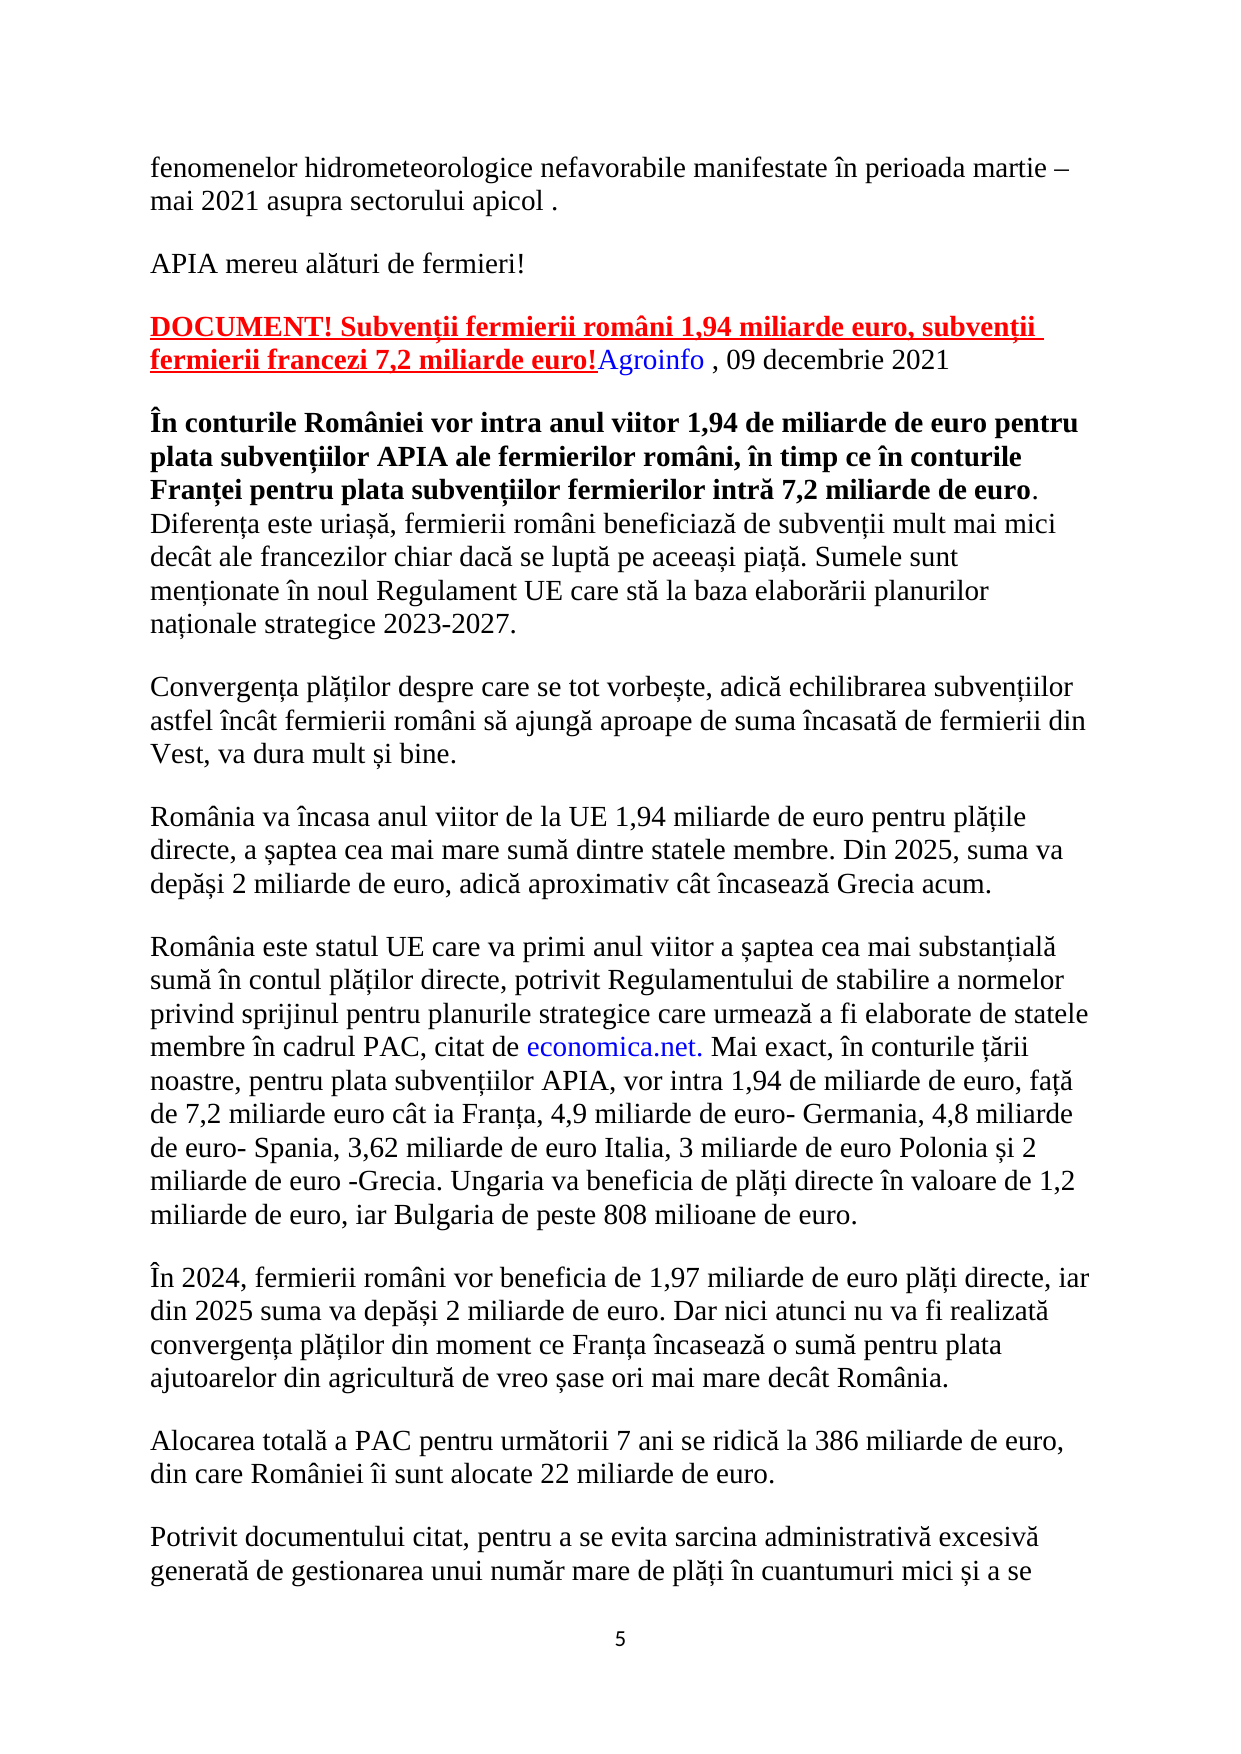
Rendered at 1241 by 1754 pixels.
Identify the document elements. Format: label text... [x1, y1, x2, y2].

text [150, 150, 1090, 217]
text România va încasa anul viitor de la UE 1,94 miliarde de euro pentru plățile directe, a șaptea cea mai mare sumă dintre statele membre. Din 2025, suma va depăși 2 miliarde de euro, adică aproximativ cât încasează Grecia acum. [150, 799, 1090, 899]
text Convergența plăților despre care se tot vorbește, adică echilibrarea subvențiilor astfel încât fermierii români să ajungă aproape de suma încasată de fermierii din Vest, va dura mult și bine. [150, 669, 1090, 770]
text APIA mereu alături de fermieri! [150, 246, 1090, 280]
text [150, 1519, 1090, 1586]
text În 2024, fermierii români vor beneficia de 1,97 miliarde de euro plăți directe, iar din 2025 suma va depăși 2 miliarde de euro. Dar nici atunci nu va fi realizată convergența plăților din moment ce Franța încasează o sumă pentru plata ajutoarelor din agricultură de vreo șase ori mai mare decât România. [150, 1260, 1090, 1394]
text România este statul UE care va primi anul viitor a șaptea cea mai substanțială sumă în contul plăților directe, potrivit Regulamentului de stabilire a normelor privind sprijinul pentru planurile strategice care urmează a fi elaborate de statele membre în cadrul PAC, citat de economica.net. Mai exact, în conturile țării noastre, pentru plata subvențiilor APIA, vor intra 1,94 de miliarde de euro, față de 7,2 miliarde euro cât ia Franța, 4,9 miliarde de euro- Germania, 4,8 miliarde de euro- Spania, 3,62 miliarde de euro Italia, 3 miliarde de euro Polonia și 2 miliarde de euro -Grecia. Ungaria va beneficia de plăți directe în valoare de 1,2 miliarde de euro, iar Bulgaria de peste 808 milioane de euro. [150, 929, 1090, 1231]
subtitle DOCUMENT! Subvenții fermierii români 1,94 miliarde euro, subvenții fermierii francezi 7,2 miliarde euro!Agroinfo , 09 decembrie 2021 [150, 309, 1090, 376]
text Alocarea totală a PAC pentru următorii 7 ani se ridică la 386 miliarde de euro, din care României îi sunt alocate 22 miliarde de euro. [150, 1423, 1090, 1490]
text În conturile României vor intra anul viitor 1,94 de miliarde de euro pentru plata subvențiilor APIA ale fermierilor români, în timp ce în conturile Franței pentru plata subvențiilor fermierilor intră 7,2 miliarde de euro. Diferența este uriașă, fermierii români beneficiază de subvenții mult mai mici decât ale francezilor chiar dacă se luptă pe aceeași piață. Sumele sunt menționate în noul Regulament UE care stă la baza elaborării planurilor naționale strategice 2023-2027. [150, 405, 1090, 640]
